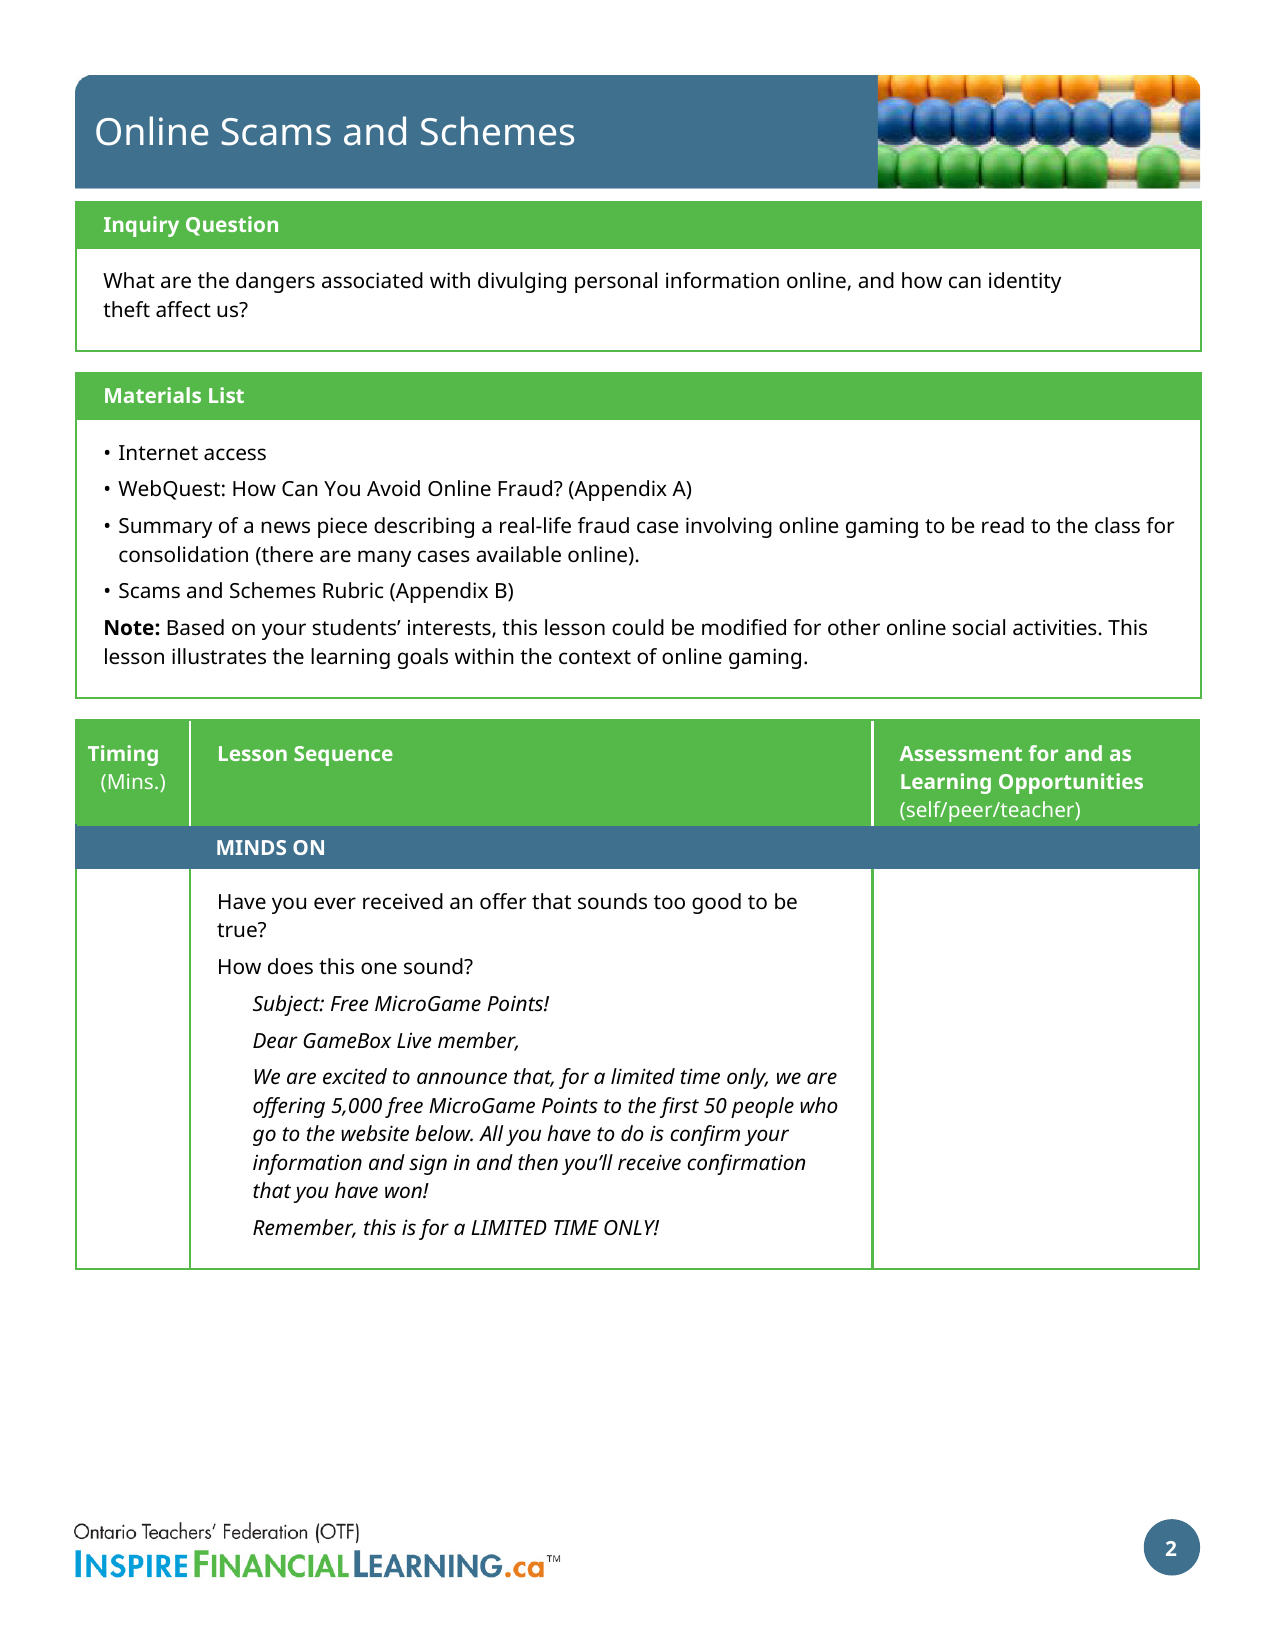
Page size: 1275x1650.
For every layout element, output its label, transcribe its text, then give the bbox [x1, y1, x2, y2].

picture [75, 75, 1200, 189]
table_cell [874, 869, 1198, 1268]
table_header Timing (Mins.) [77, 721, 189, 824]
table_header Inquiry Question [77, 203, 1200, 246]
table_header Assessment for and as Learning Opportunities (self/peer/teacher) [874, 721, 1198, 824]
table_cell What are the dangers associated with divulging personal information online, and how can identity theft affect us? [77, 249, 1200, 350]
table_cell Have you ever received an offer that sounds too good to be true? How does this one sound? Subject: Free MicroGame Points! Dear GameBox Live member, We are excited to announce that, for a limited time only, we are offering 5,000 free MicroGame Points to the first 50 people who go to the website below. All you have to do is confirm your information and sign in and then you’ll receive confirmation that you have won! Remember, this is for a LIMITED TIME ONLY! [191, 869, 871, 1268]
table_cell MINDS ON [77, 826, 1198, 869]
table_header Lesson Sequence [191, 721, 871, 824]
table_cell Internet access WebQuest: How Can You Avoid Online Fraud? (Appendix A) Summary of a news piece describing a real-life fraud case involving online gaming to be read to the class for consolidation (there are many cases available online). Scams and Schemes Rubric (Appendix B) Note: Based on your students’ interests, this lesson could be modified for other online social activities. This lesson illustrates the learning goals within the context of online gaming. [77, 420, 1200, 697]
picture [73, 1521, 561, 1586]
table_header Materials List [77, 374, 1200, 418]
table_cell [77, 869, 189, 1268]
